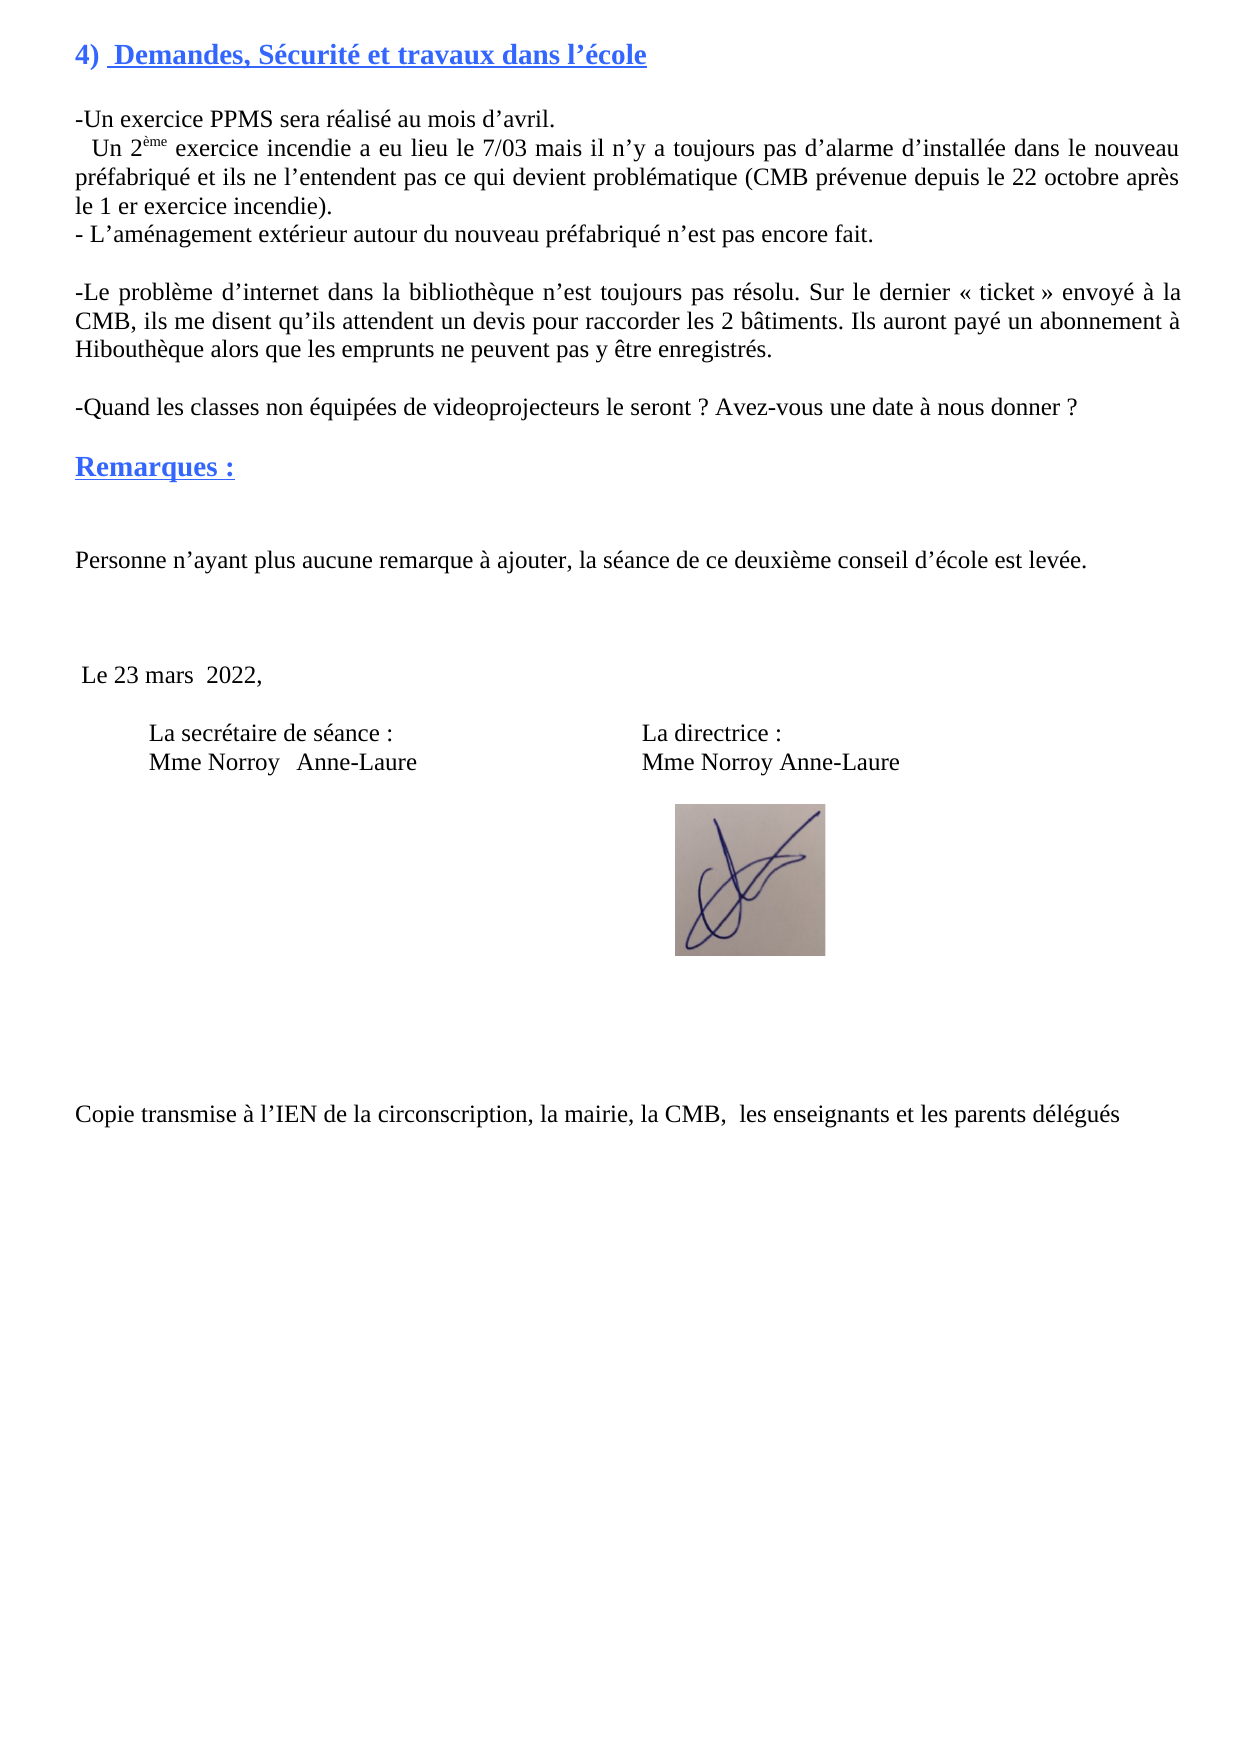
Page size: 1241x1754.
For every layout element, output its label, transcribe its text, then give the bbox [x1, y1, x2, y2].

text -Le problème d’internet dans la bibliothèque n’est toujours pas résolu. Sur le dernier « ticket » envoyé à la CMB, ils me disent qu’ils attendent un devis pour raccorder les 2 bâtiments. Ils auront payé un abonnement à Hibouthèque alors que les emprunts ne peuvent pas y être enregistrés. [75, 277, 1181, 363]
text 4) Demandes, Sécurité et travaux dans l’école [75, 37, 1181, 71]
text Personne n’ayant plus aucune remarque à ajouter, la séance de ce deuxième conseil d’école est levée. [75, 545, 1181, 574]
text -Quand les classes non équipées de videoprojecteurs le seront ? Avez-vous une date à nous donner ? [75, 392, 1181, 421]
text -Un exercice PPMS sera réalisé au mois d’avril. [75, 104, 1181, 133]
text Copie transmise à l’IEN de la circonscription, la mairie, la CMB, les enseignants et les parents délégués [75, 1099, 1181, 1128]
text - L’aménagement extérieur autour du nouveau préfabriqué n’est pas encore fait. [75, 219, 1181, 248]
text Le 23 mars 2022, [75, 660, 1181, 689]
text La secrétaire de séance : La directrice : [75, 718, 1181, 747]
text Remarques : [75, 449, 1181, 483]
text Un 2ème exercice incendie a eu lieu le 7/03 mais il n’y a toujours pas d’alarme d’installée dans le nouveau préfabriqué et ils ne l’entendent pas ce qui devient problématique (CMB prévenue depuis le 22 octobre après le 1 er exercice incendie). [75, 133, 1181, 219]
picture [675, 804, 826, 956]
text Mme Norroy Anne-Laure Mme Norroy Anne-Laure [75, 747, 1181, 775]
